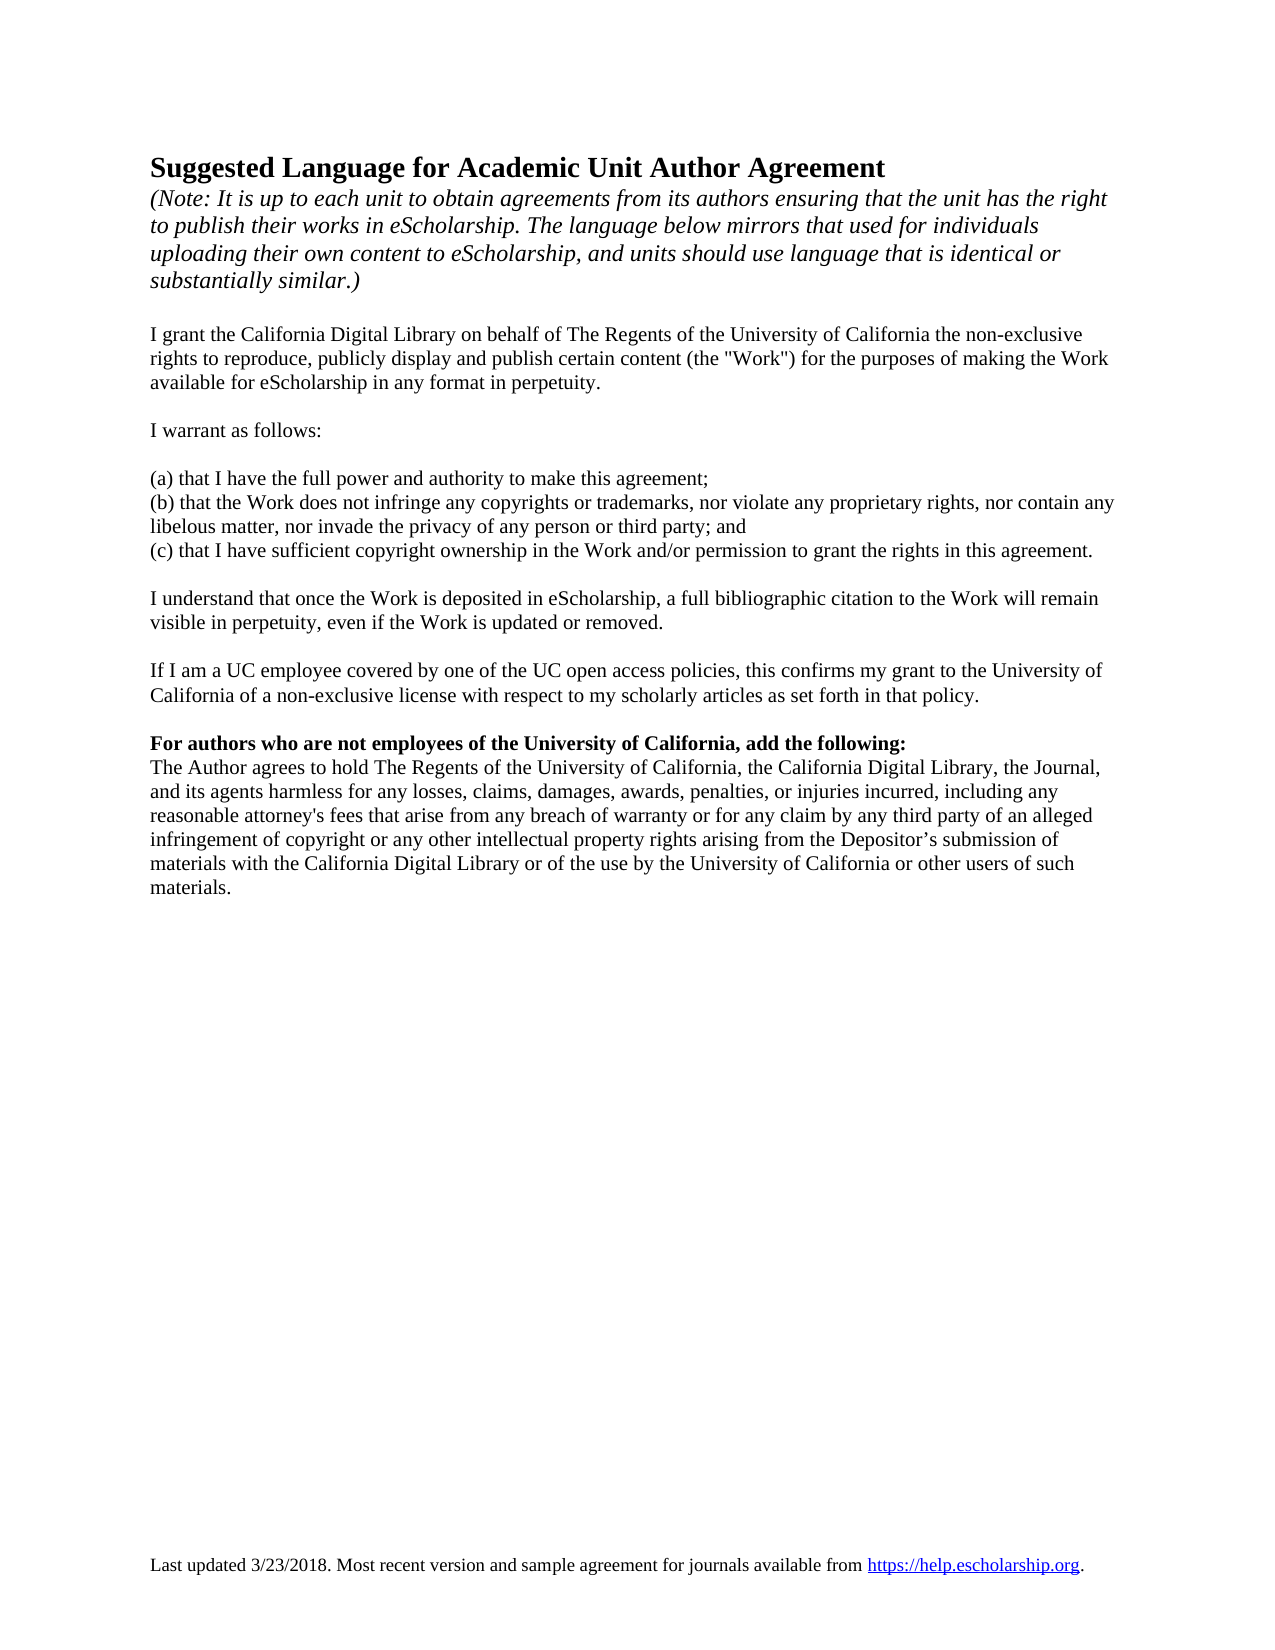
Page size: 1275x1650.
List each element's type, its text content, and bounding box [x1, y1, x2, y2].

text (c) that I have sufficient copyright ownership in the Work and/or permission to grant the rights in this agreement. [150, 538, 1125, 562]
text (Note: It is up to each unit to obtain agreements from its authors ensuring that the unit has the right to publish their works in eScholarship. The language below mirrors that used for individuals uploading their own content to eScholarship, and units should use language that is identical or substantially similar.) [150, 183, 1125, 294]
text Suggested Language for Academic Unit Author Agreement [150, 150, 1027, 183]
text For authors who are not employees of the University of California, add the following: [150, 731, 1125, 755]
text If I am a UC employee covered by one of the UC open access policies, this confirms my grant to the University of California of a non-exclusive license with respect to my scholarly articles as set forth in that policy. [150, 658, 1125, 707]
text (b) that the Work does not infringe any copyrights or trademarks, nor violate any proprietary rights, nor contain any libelous matter, nor invade the privacy of any person or third party; and [150, 490, 1125, 538]
text (a) that I have the full power and authority to make this agreement; [150, 466, 1125, 490]
text I warrant as follows: [150, 418, 1125, 442]
text The Author agrees to hold The Regents of the University of California, the California Digital Library, the Journal, and its agents harmless for any losses, claims, damages, awards, penalties, or injuries incurred, including any reasonable attorney's fees that arise from any breach of warranty or for any claim by any third party of an alleged infringement of copyright or any other intellectual property rights arising from the Depositor’s submission of materials with the California Digital Library or of the use by the University of California or other users of such materials. [150, 755, 1125, 899]
text I grant the California Digital Library on behalf of The Regents of the University of California the non-exclusive rights to reproduce, publicly display and publish certain content (the "Work") for the purposes of making the Work available for eScholarship in any format in perpetuity. [150, 322, 1125, 394]
text I understand that once the Work is deposited in eScholarship, a full bibliographic citation to the Work will remain visible in perpetuity, even if the Work is updated or removed. [150, 586, 1125, 634]
